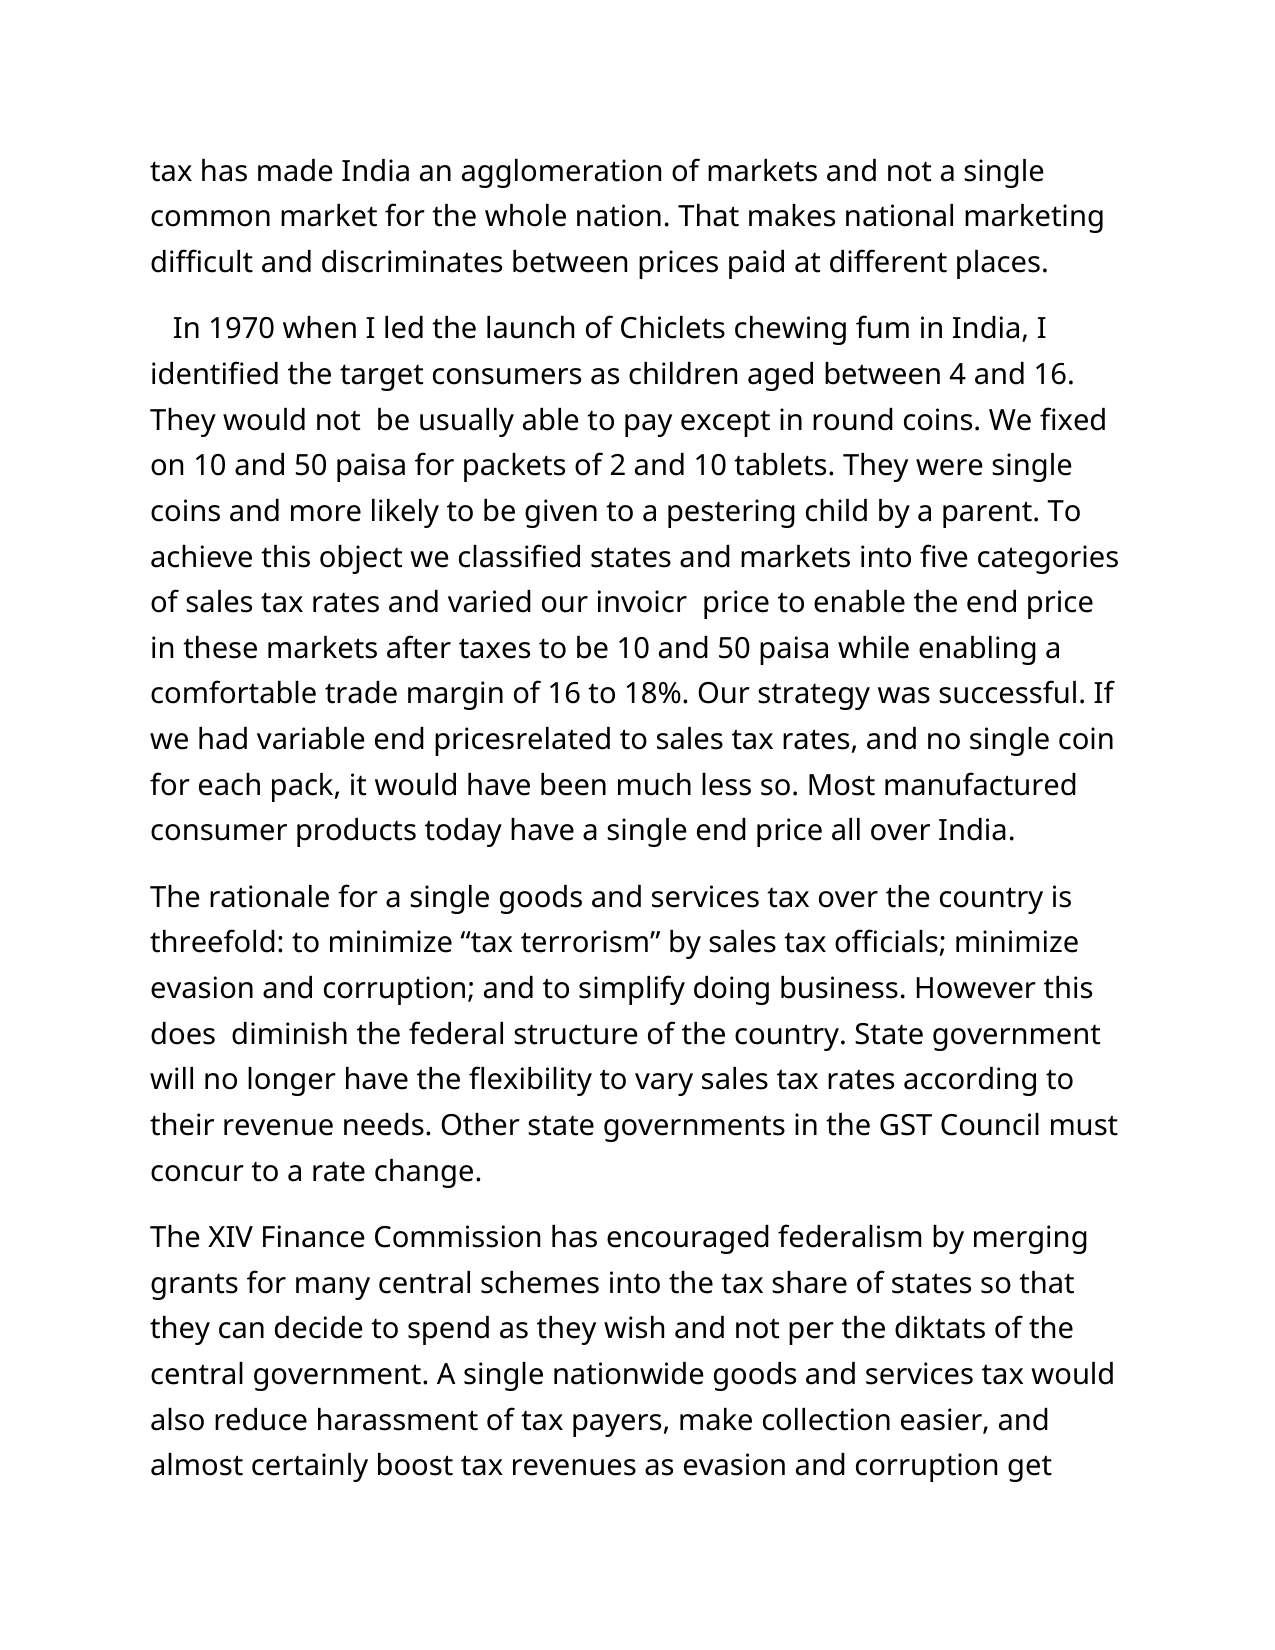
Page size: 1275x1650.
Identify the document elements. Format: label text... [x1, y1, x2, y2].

text In 1970 when I led the launch of Chiclets chewing fum in India, I identified the target consumers as children aged between 4 and 16. They would not be usually able to pay except in round coins. We fixed on 10 and 50 paisa for packets of 2 and 10 tablets. They were single coins and more likely to be given to a pestering child by a parent. To achieve this object we classified states and markets into five categories of sales tax rates and varied our invoicr price to enable the end price in these markets after taxes to be 10 and 50 paisa while enabling a comfortable trade margin of 16 to 18%. Our strategy was successful. If we had variable end pricesrelated to sales tax rates, and no single coin for each pack, it would have been much less so. Most manufactured consumer products today have a single end price all over India. [150, 308, 1125, 849]
text The rationale for a single goods and services tax over the country is threefold: to minimize “tax terrorism” by sales tax officials; minimize evasion and corruption; and to simplify doing business. However this does diminish the federal structure of the country. State government will no longer have the flexibility to vary sales tax rates according to their revenue needs. Other state governments in the GST Council must concur to a rate change. [150, 876, 1125, 1189]
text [150, 150, 1125, 281]
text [150, 1216, 1125, 1484]
